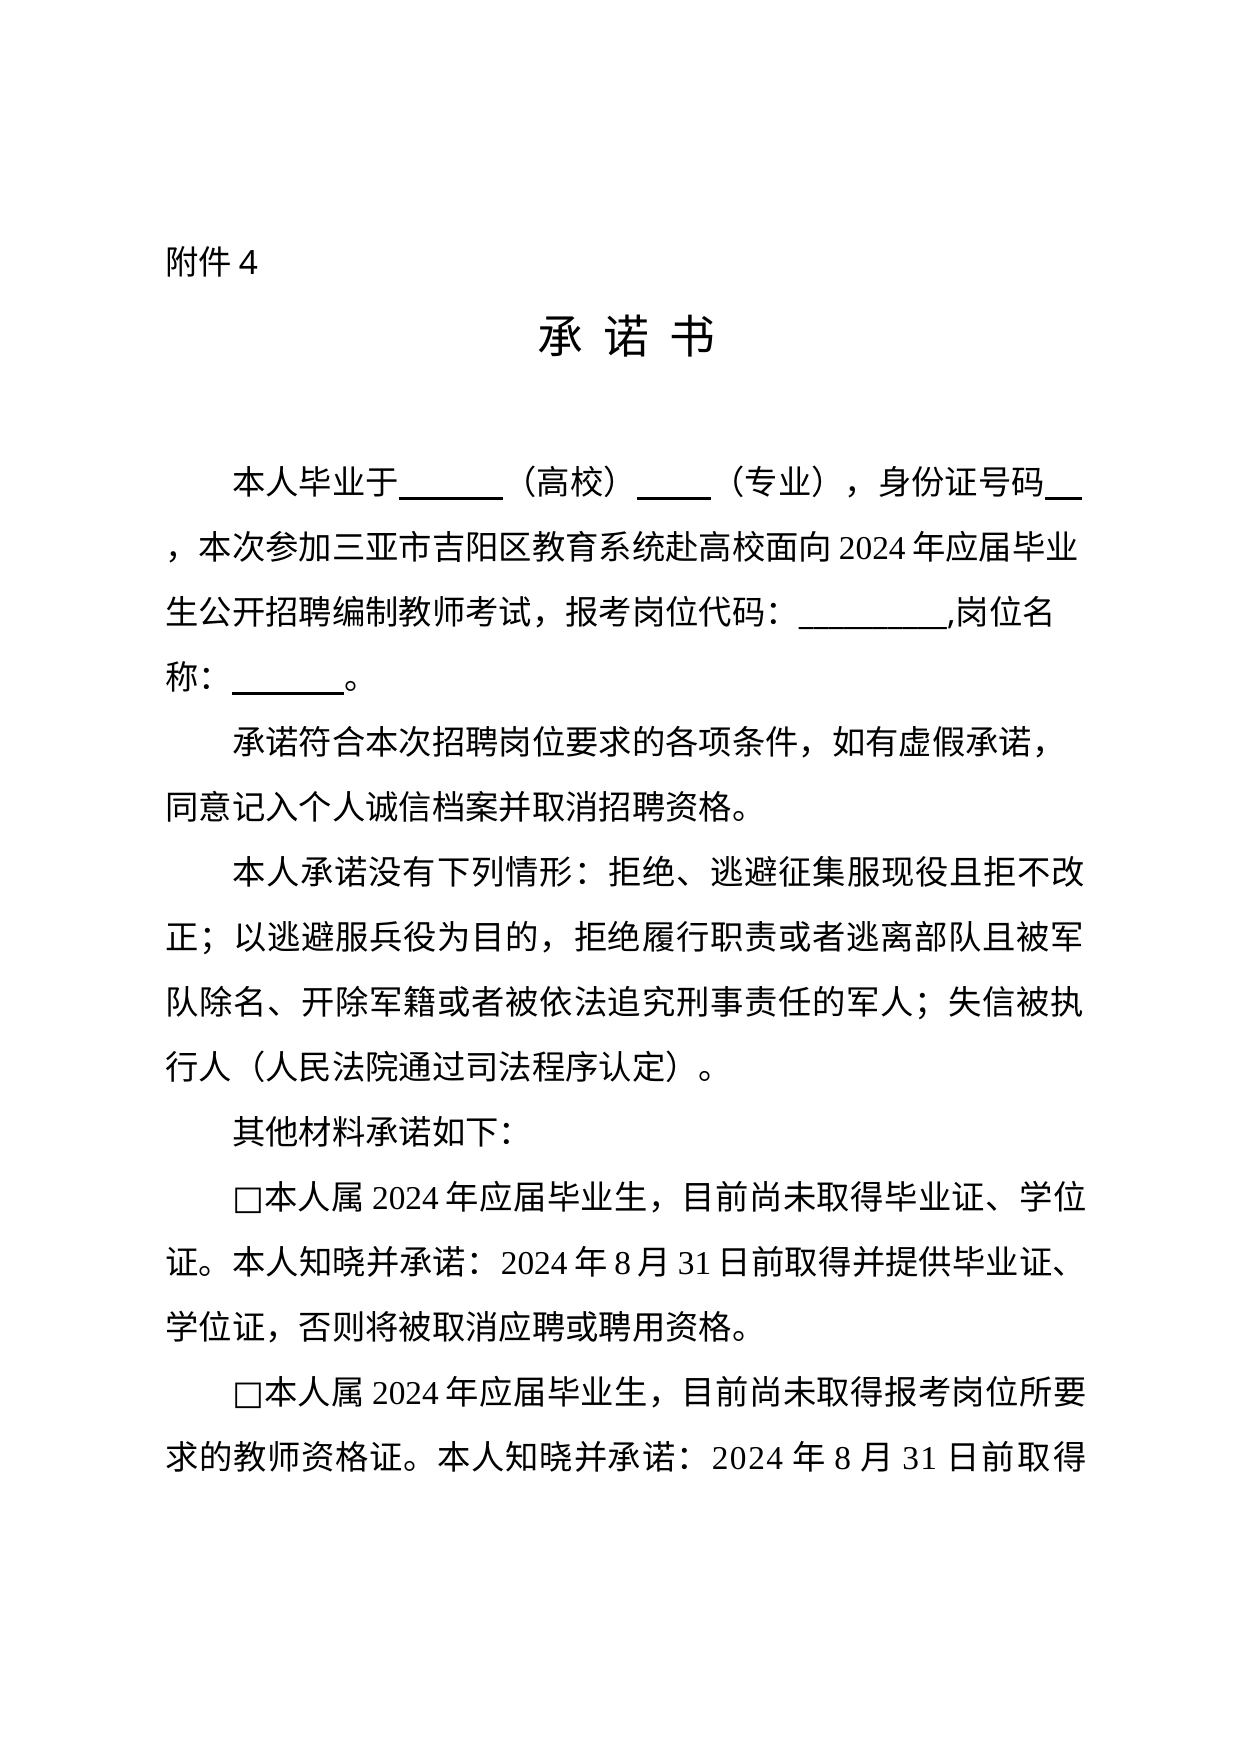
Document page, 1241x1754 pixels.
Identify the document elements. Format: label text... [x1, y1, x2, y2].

text 本人承诺没有下列情形：拒绝、逃避征集服现役且拒不改正；以逃避服兵役为目的，拒绝履行职责或者逃离部队且被军队除名、开除军籍或者被依法追究刑事责任的军人；失信被执行人（人民法院通过司法程序认定）。 [165, 837, 1087, 1097]
text 其他材料承诺如下： [165, 1097, 1087, 1162]
text 本人毕业于 （高校） （专业），身份证号码 ，本次参加三亚市吉阳区教育系统赴高校面向2024年应届毕业生公开招聘编制教师考试，报考岗位代码：__________,岗位名称： 。 [165, 447, 1087, 707]
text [165, 1357, 1087, 1487]
text 附件4 [165, 233, 1087, 285]
text 承 诺 书 [165, 285, 1087, 382]
text □本人属2024年应届毕业生，目前尚未取得毕业证、学位证。本人知晓并承诺：2024年8月31日前取得并提供毕业证、学位证，否则将被取消应聘或聘用资格。 [165, 1162, 1087, 1357]
text 承诺符合本次招聘岗位要求的各项条件，如有虚假承诺，同意记入个人诚信档案并取消招聘资格。 [165, 707, 1087, 837]
